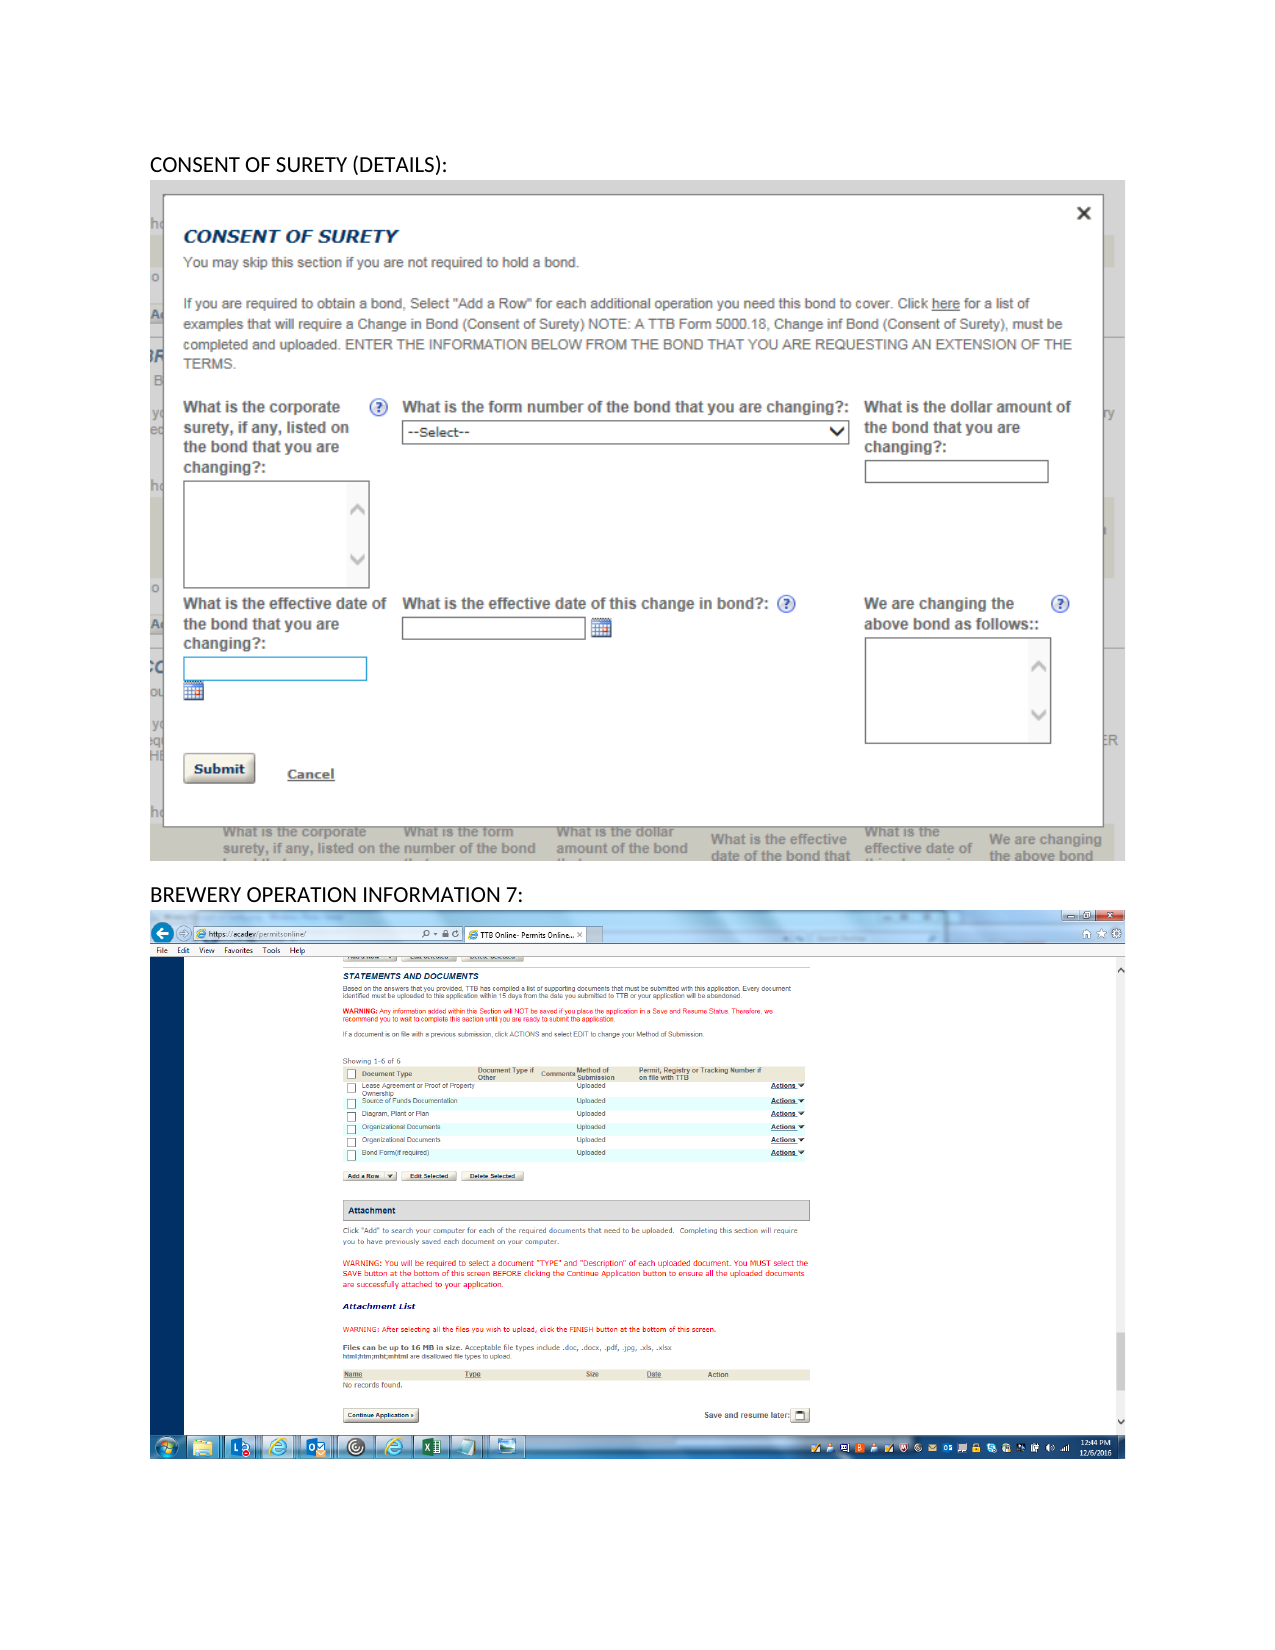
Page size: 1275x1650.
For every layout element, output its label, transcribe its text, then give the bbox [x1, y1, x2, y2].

text BREWERY OPERATION INFORMATION 7: [150, 880, 1125, 910]
picture [150, 180, 1125, 861]
text CONSENT OF SURETY (DETAILS): [150, 150, 1125, 180]
picture [150, 910, 1125, 1459]
